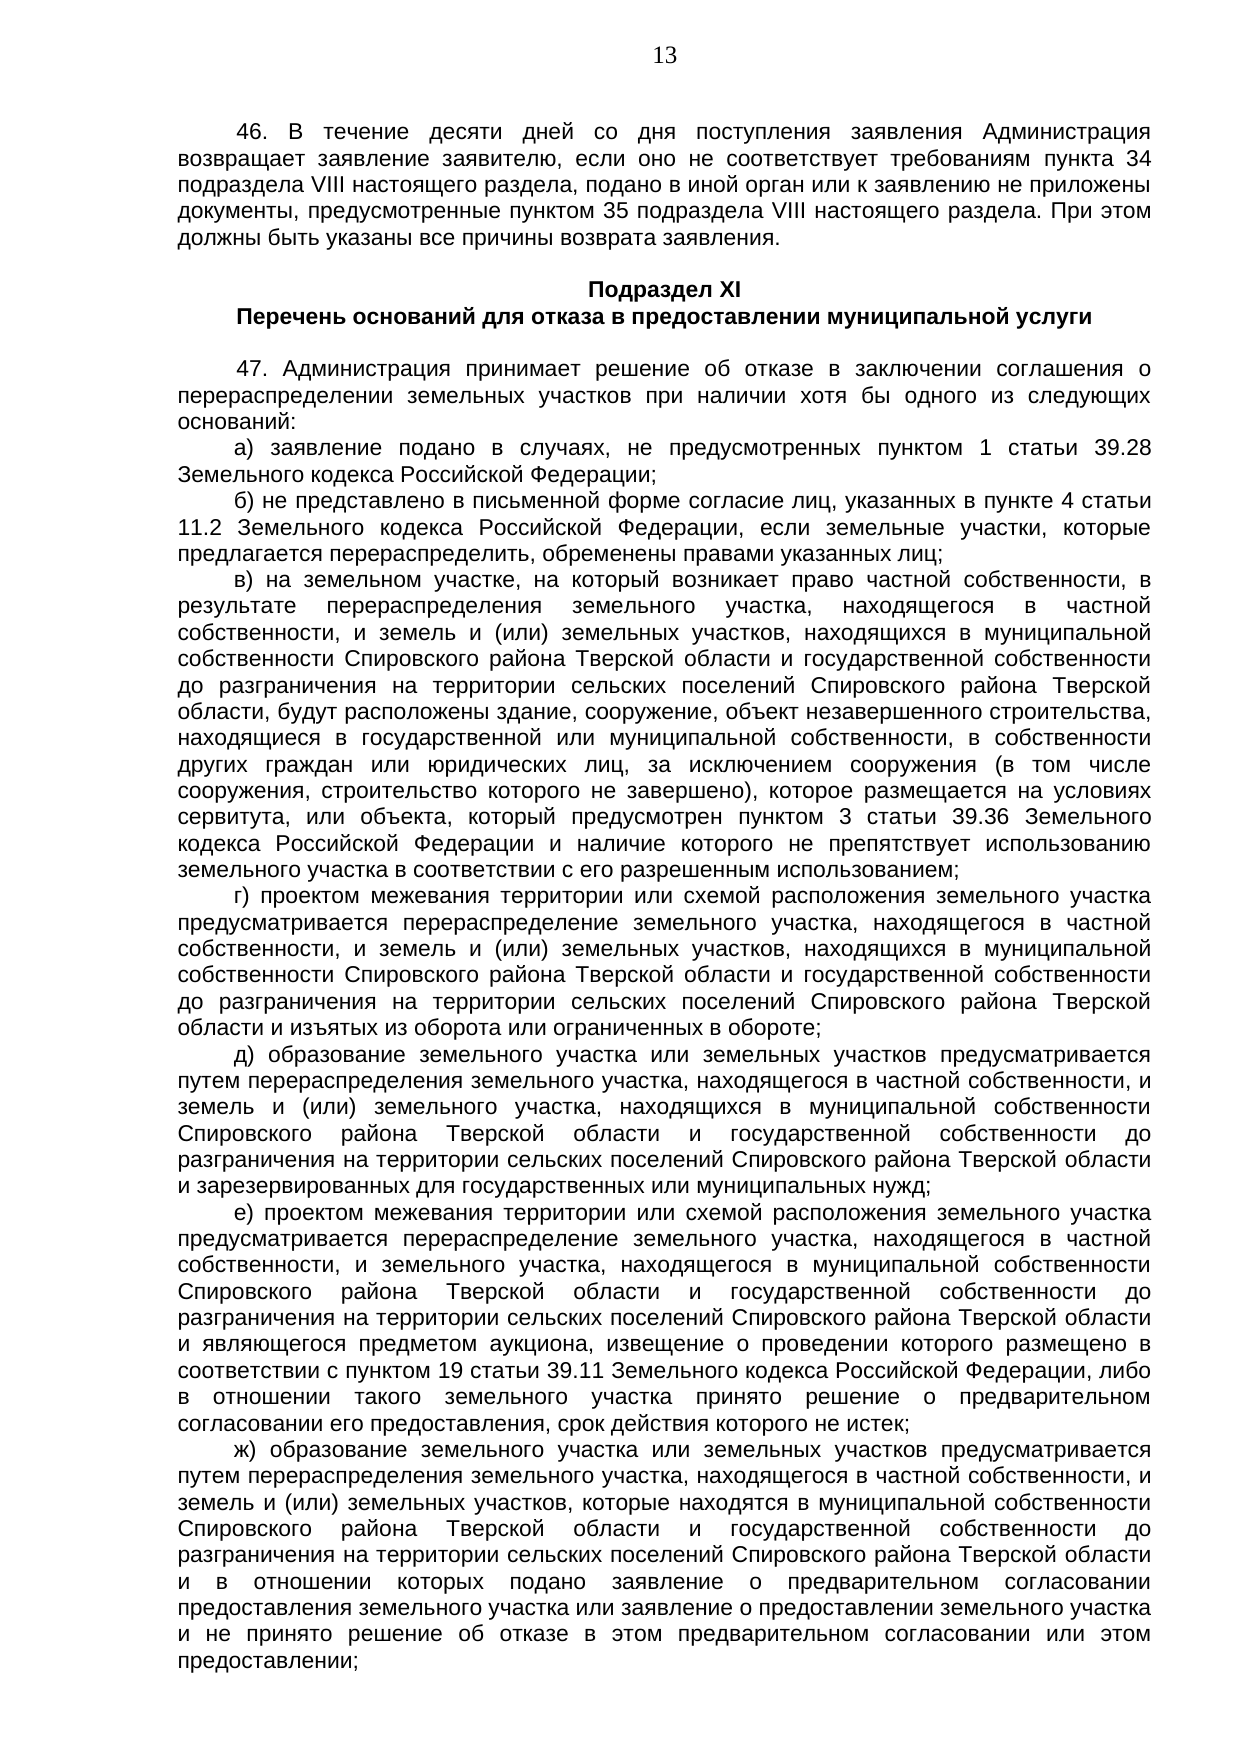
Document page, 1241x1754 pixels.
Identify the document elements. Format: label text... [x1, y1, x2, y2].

text д) образование земельного участка или земельных участков предусматривается путем перераспределения земельного участка, находящегося в частной собственности, и земель и (или) земельного участка, находящихся в муниципальной собственности Спировского района Тверской области и государственной собственности до разграничения на территории сельских поселений Спировского района Тверской области и зарезервированных для государственных или муниципальных нужд; [177, 1041, 1152, 1199]
text в) на земельном участке, на который возникает право частной собственности, в результате перераспределения земельного участка, находящегося в частной собственности, и земель и (или) земельных участков, находящихся в муниципальной собственности Спировского района Тверской области и государственной собственности до разграничения на территории сельских поселений Спировского района Тверской области, будут расположены здание, сооружение, объект незавершенного строительства, находящиеся в государственной или муниципальной собственности, в собственности других граждан или юридических лиц, за исключением сооружения (в том числе сооружения, строительство которого не завершено), которое размещается на условиях сервитута, или объекта, который предусмотрен пунктом 3 статьи 39.36 Земельного кодекса Российской Федерации и наличие которого не препятствует использованию земельного участка в соответствии с его разрешенным использованием; [177, 566, 1152, 882]
text 46. В течение десяти дней со дня поступления заявления Администрация возвращает заявление заявителю, если оно не соответствует требованиям пункта 34 подраздела VIII настоящего раздела, подано в иной орган или к заявлению не приложены документы, предусмотренные пунктом 35 подраздела VIII настоящего раздела. При этом должны быть указаны все причины возврата заявления. [177, 118, 1152, 250]
text а) заявление подано в случаях, не предусмотренных пунктом 1 статьи 39.28 Земельного кодекса Российской Федерации; [177, 434, 1152, 487]
text 47. Администрация принимает решение об отказе в заключении соглашения о перераспределении земельных участков при наличии хотя бы одного из следующих оснований: [177, 355, 1152, 434]
text ж) образование земельного участка или земельных участков предусматривается путем перераспределения земельного участка, находящегося в частной собственности, и земель и (или) земельных участков, которые находятся в муниципальной собственности Спировского района Тверской области и государственной собственности до разграничения на территории сельских поселений Спировского района Тверской области и в отношении которых подано заявление о предварительном согласовании предоставления земельного участка или заявление о предоставлении земельного участка и не принято решение об отказе в этом предварительном согласовании или этом предоставлении; [177, 1436, 1152, 1673]
text е) проектом межевания территории или схемой расположения земельного участка предусматривается перераспределение земельного участка, находящегося в частной собственности, и земельного участка, находящегося в муниципальной собственности Спировского района Тверской области и государственной собственности до разграничения на территории сельских поселений Спировского района Тверской области и являющегося предметом аукциона, извещение о проведении которого размещено в соответствии с пунктом 19 статьи 39.11 Земельного кодекса Российской Федерации, либо в отношении такого земельного участка принято решение о предварительном согласовании его предоставления, срок действия которого не истек; [177, 1199, 1152, 1436]
text Перечень оснований для отказа в предоставлении муниципальной услуги [177, 303, 1152, 329]
text Подраздел XI [177, 276, 1152, 303]
text г) проектом межевания территории или схемой расположения земельного участка предусматривается перераспределение земельного участка, находящегося в частной собственности, и земель и (или) земельных участков, находящихся в муниципальной собственности Спировского района Тверской области и государственной собственности до разграничения на территории сельских поселений Спировского района Тверской области и изъятых из оборота или ограниченных в обороте; [177, 882, 1152, 1041]
text б) не представлено в письменной форме согласие лиц, указанных в пункте 4 статьи 11.2 Земельного кодекса Российской Федерации, если земельные участки, которые предлагается перераспределить, обременены правами указанных лиц; [177, 487, 1152, 566]
